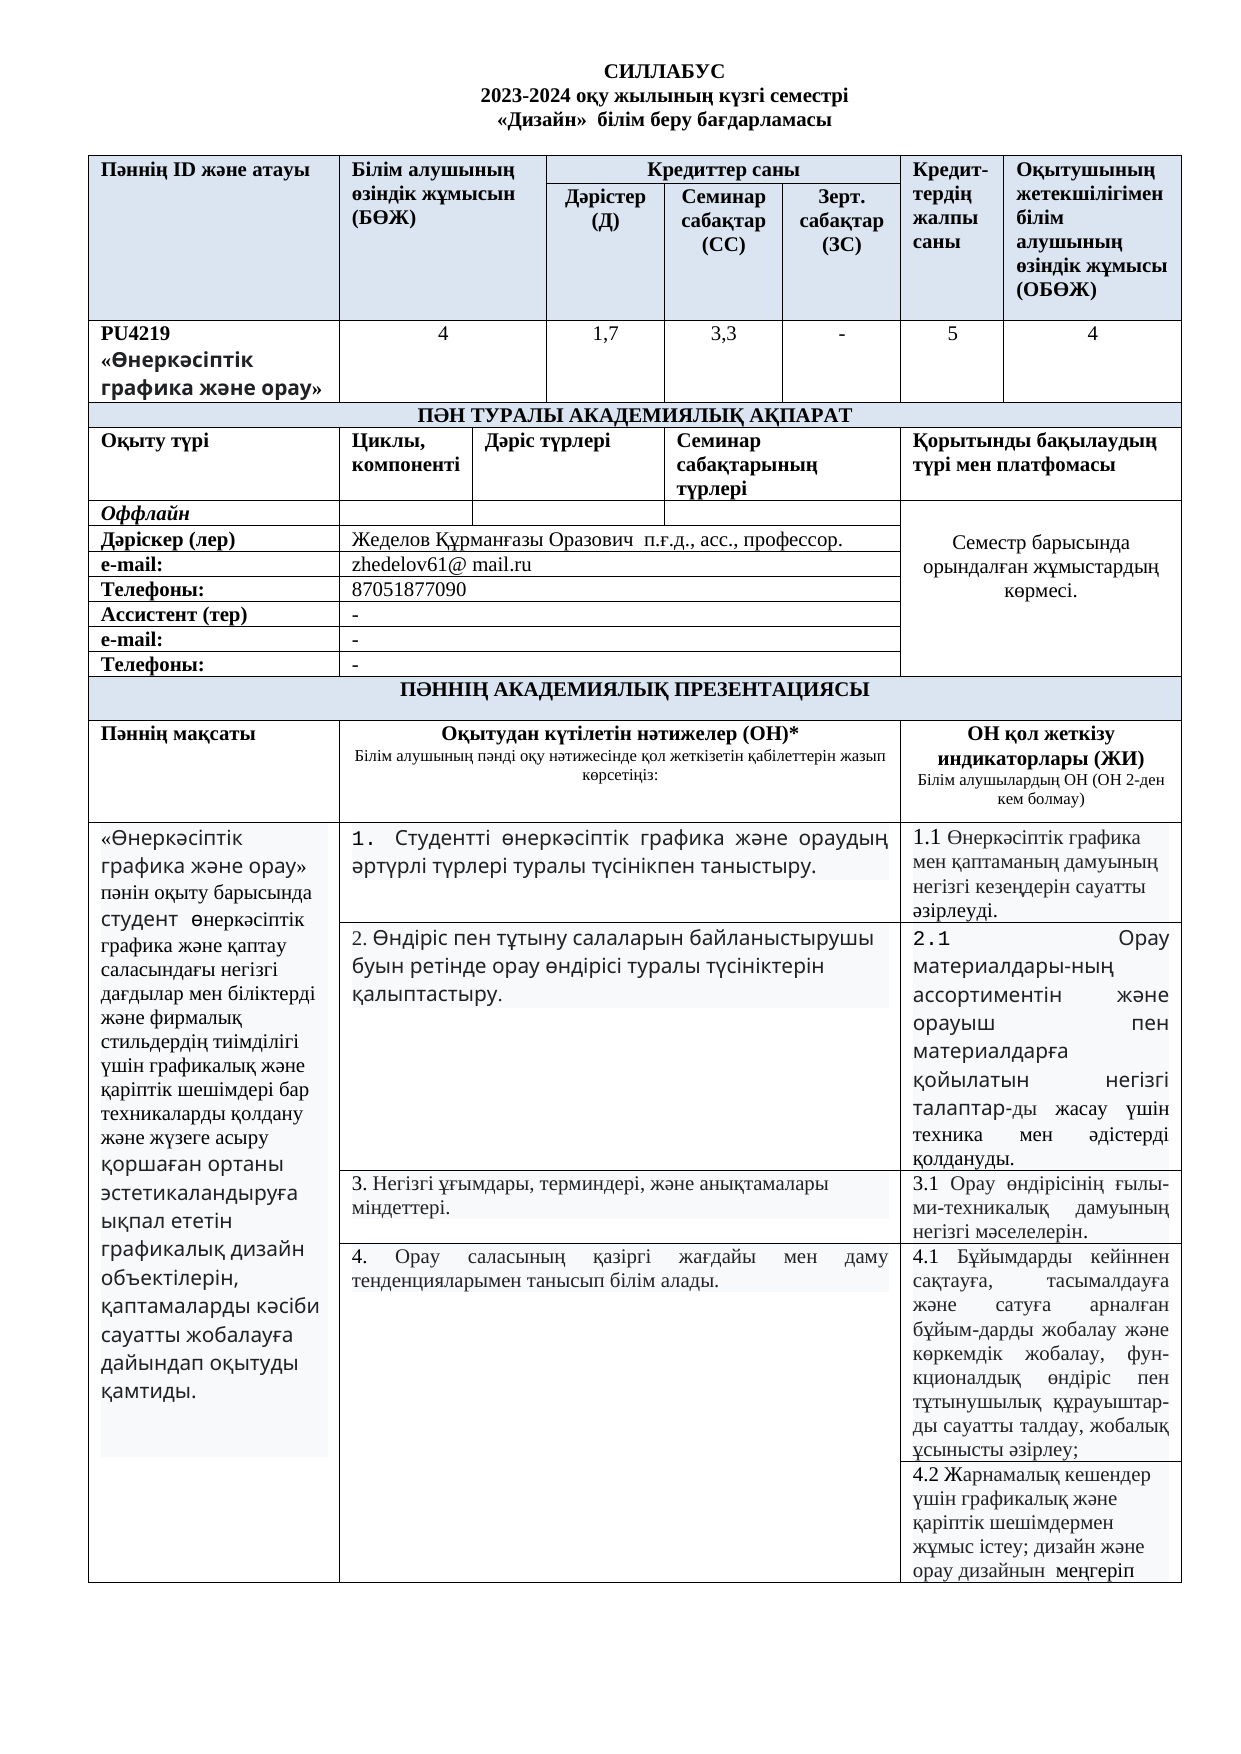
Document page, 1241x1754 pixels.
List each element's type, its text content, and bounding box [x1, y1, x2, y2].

table_cell [340, 501, 472, 525]
table_cell 4. Орау саласының қазіргі жағдайы мен даму тенденцияларымен танысып білім алады. [340, 1244, 900, 1582]
table_cell [473, 501, 664, 525]
table_header Білім алушының өзіндік жұмысын (БӨЖ) [340, 156, 546, 320]
table_cell Дәріскер (лер) [89, 526, 339, 551]
text «Дизайн» білім беру бағдарламасы [177, 107, 1152, 131]
table_cell Оффлайн [89, 501, 339, 525]
table_cell ОН қол жеткізу индикаторлары (ЖИ) Білім алушылардың ОН (ОН 2-ден кем болмау) [901, 721, 1181, 822]
table_cell 4 [340, 321, 546, 402]
table_cell e-mail: [89, 627, 339, 651]
table_cell Ассистент (тер) [89, 602, 339, 626]
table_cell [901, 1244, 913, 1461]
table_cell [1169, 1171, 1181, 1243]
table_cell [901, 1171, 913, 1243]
table_cell zhedelov61@ mail.ru [340, 552, 900, 576]
table_cell ПӘН ТУРАЛЫ АКАДЕМИЯЛЫҚ АҚПАРАТ [89, 403, 1181, 427]
table_cell 3. Негізгі ұғымдары, терминдері, және анықтамалары міндеттері. [340, 1171, 900, 1243]
table_cell 5 [901, 321, 1003, 402]
table_header Кредит-тердің жалпы саны [901, 156, 1003, 320]
table_cell Телефоны: [89, 577, 339, 601]
table_cell «Өнеркәсіптік графика және орау» пәнін оқыту барысында студент өнеркәсіптік графика және қаптау саласындағы негізгі дағдылар мен біліктерді және фирмалық стильдердің тиімділігі үшін графикалық және қаріптік шешімдері бар техникаларды қолдану және жүзеге асыру қоршаған ортаны эстетикаландыруға ықпал ететін графикалық дизайн объектілерін, қаптамаларды кәсіби сауатты жобалауға дайындап оқытуды қамтиды. [89, 823, 339, 1582]
table_cell Оқыту түрі [89, 428, 339, 500]
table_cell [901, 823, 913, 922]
table_cell ПӘННІҢ АКАДЕМИЯЛЫҚ ПРЕЗЕНТАЦИЯСЫ [89, 677, 1181, 720]
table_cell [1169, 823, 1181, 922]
table_cell - [340, 652, 900, 676]
table_cell - [783, 321, 900, 402]
table_cell 2. Өндіріс пен тұтыну салаларын байланыстырушы буын ретінде орау өндірісі туралы түсініктерін қалыптастыру. [340, 923, 900, 1170]
table_header Пәннің ID және атауы [89, 156, 339, 320]
table_cell [665, 501, 900, 525]
table_cell Оқытудан күтілетін нәтижелер (ОН)* Білім алушының пәнді оқу нәтижесінде қол жеткізетін қабілеттерін жазып көрсетіңіз: [340, 721, 900, 822]
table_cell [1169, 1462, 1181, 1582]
table_cell Зерт. сабақтар (ЗС) [783, 184, 900, 320]
text СИЛЛАБУС [177, 59, 1152, 83]
table_cell Семестр барысында орындалған жұмыстардың көрмесі. [901, 501, 1181, 676]
table_cell 87051877090 [340, 577, 900, 601]
table_cell Семинар сабақтарының түрлері [665, 428, 900, 500]
table_cell Қорытынды бақылаудың түрі мен платфомасы [901, 428, 1181, 500]
table_cell Пәннің мақсаты [89, 721, 339, 822]
table_cell 3,3 [665, 321, 782, 402]
table_header Оқытушының жетекшілігімен білім алушының өзіндік жұмысы (ОБӨЖ) [1004, 156, 1181, 320]
table_cell Жеделов Құрманғазы Оразович п.ғ.д., асс., профессор. [340, 526, 900, 551]
table_cell 1. Студентті өнеркәсіптік графика және ораудың әртүрлі түрлері туралы түсінікпен таныстыру. [340, 823, 900, 922]
table_cell - [340, 627, 900, 651]
table_cell - [340, 602, 900, 626]
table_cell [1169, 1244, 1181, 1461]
table_cell Телефоны: [89, 652, 339, 676]
table_cell PU4219 «Өнеркәсіптік графика және орау» [89, 321, 339, 402]
table_cell 1,7 [547, 321, 664, 402]
table_cell Семинар сабақтар (СС) [665, 184, 782, 320]
table_cell Циклы, компоненті [340, 428, 472, 500]
table_cell e-mail: [89, 552, 339, 576]
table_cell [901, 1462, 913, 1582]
table_header Кредиттер саны [547, 156, 900, 183]
table_cell Дәрістер (Д) [547, 184, 664, 320]
table_cell 4 [1004, 321, 1181, 402]
table_cell Дәріс түрлері [473, 428, 664, 500]
text 2023-2024 оқу жылының күзгі семестрі [177, 83, 1152, 107]
